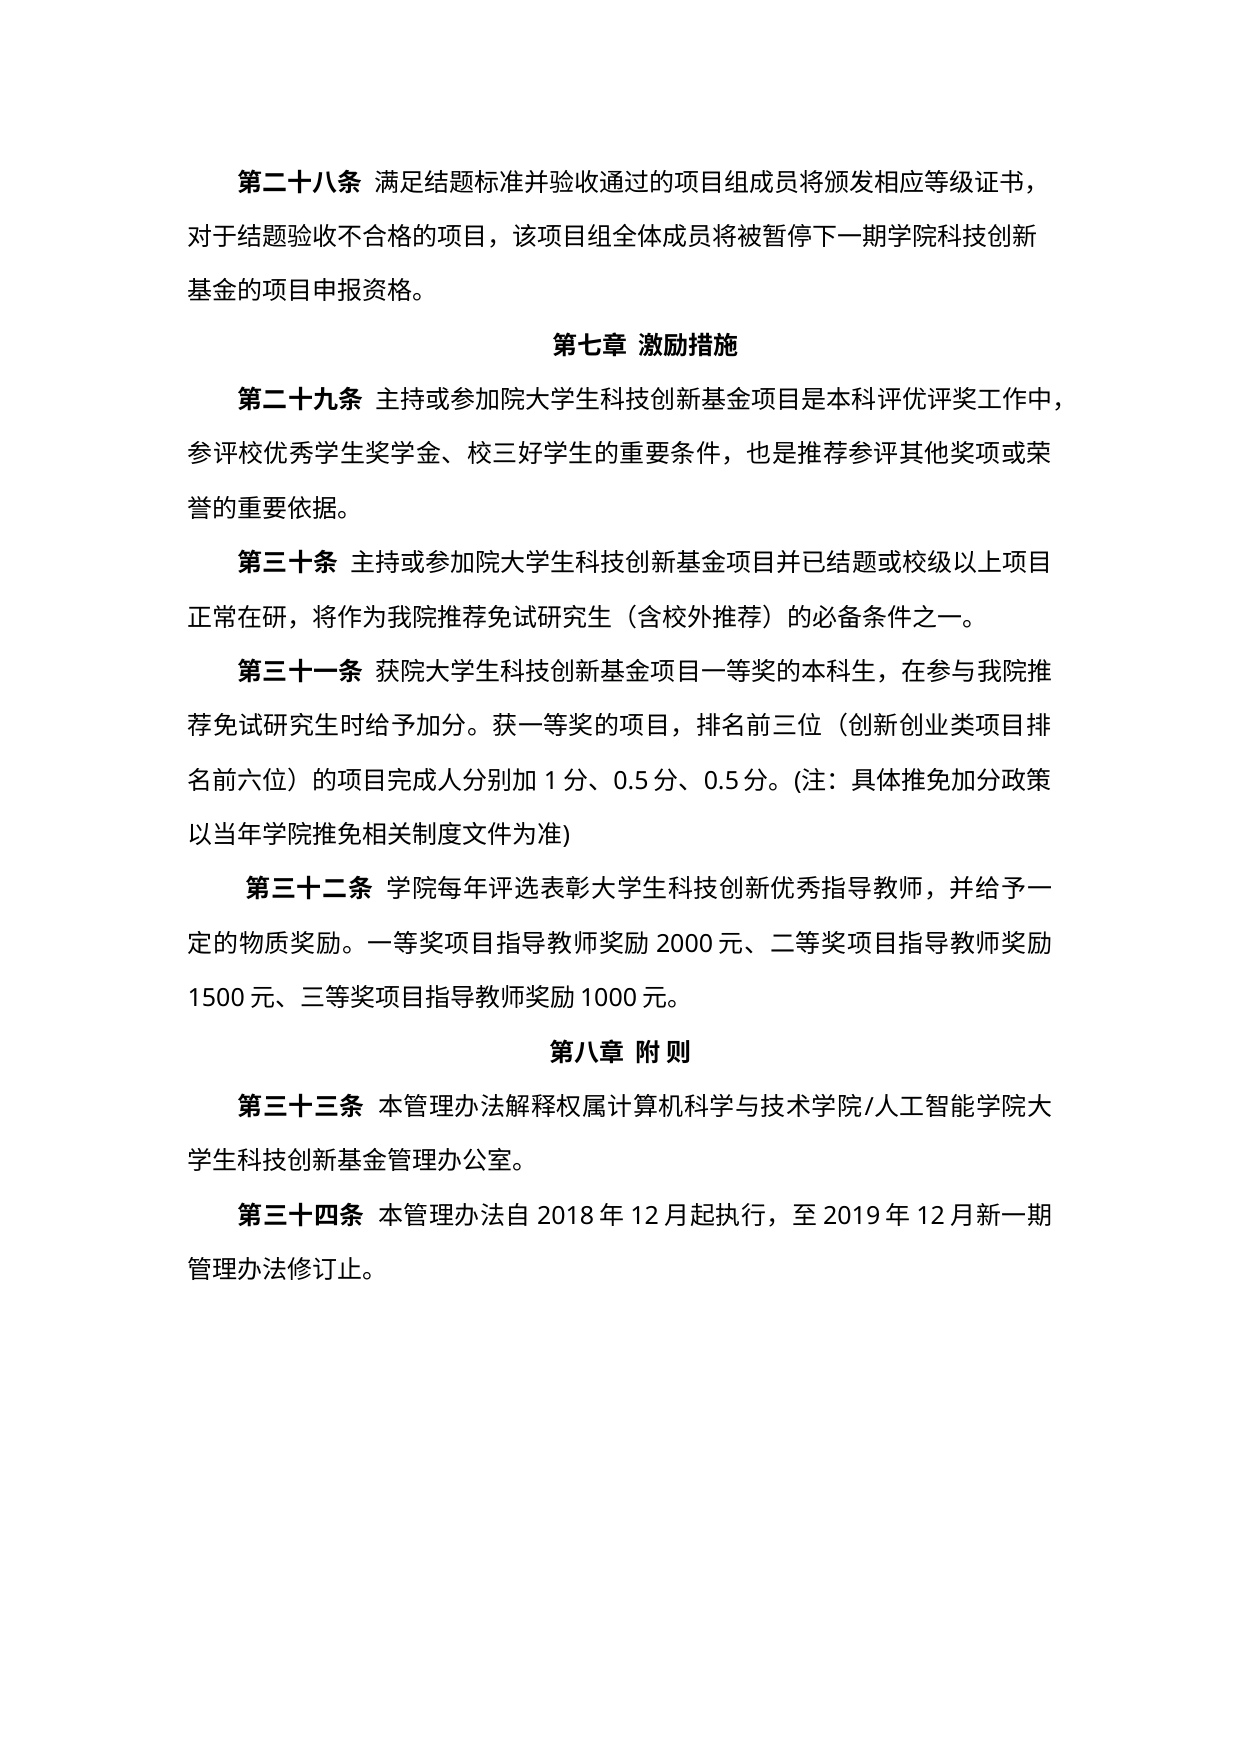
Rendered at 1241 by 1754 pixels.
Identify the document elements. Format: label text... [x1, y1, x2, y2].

text 第八章 附 则 [187, 1032, 1053, 1068]
text 第三十一条 获院大学生科技创新基金项目一等奖的本科生，在参与我院推荐免试研究生时给予加分。获一等奖的项目，排名前三位（创新创业类项目排名前六位）的项目完成人分别加1分、0.5分、0.5分。(注：具体推免加分政策以当年学院推免相关制度文件为准) [187, 651, 1053, 851]
text 第七章 激励措施 [187, 325, 1053, 361]
text 第二十九条 主持或参加院大学生科技创新基金项目是本科评优评奖工作中，参评校优秀学生奖学金、校三好学生的重要条件，也是推荐参评其他奖项或荣誉的重要依据。 [187, 379, 1053, 524]
text 第三十二条 学院每年评选表彰大学生科技创新优秀指导教师，并给予一定的物质奖励。一等奖项目指导教师奖励2000元、二等奖项目指导教师奖励1500元、三等奖项目指导教师奖励1000元。 [187, 869, 1053, 1014]
text 第三十条 主持或参加院大学生科技创新基金项目并已结题或校级以上项目正常在研，将作为我院推荐免试研究生（含校外推荐）的必备条件之一。 [187, 543, 1053, 633]
text 第三十四条 本管理办法自2018年12月起执行，至2019年12月新一期管理办法修订止。 [187, 1195, 1053, 1286]
text 第二十八条 满足结题标准并验收通过的项目组成员将颁发相应等级证书，对于结题验收不合格的项目，该项目组全体成员将被暂停下一期学院科技创新基金的项目申报资格。 [187, 162, 1053, 307]
text 第三十三条 本管理办法解释权属计算机科学与技术学院/人工智能学院大学生科技创新基金管理办公室。 [187, 1086, 1053, 1177]
